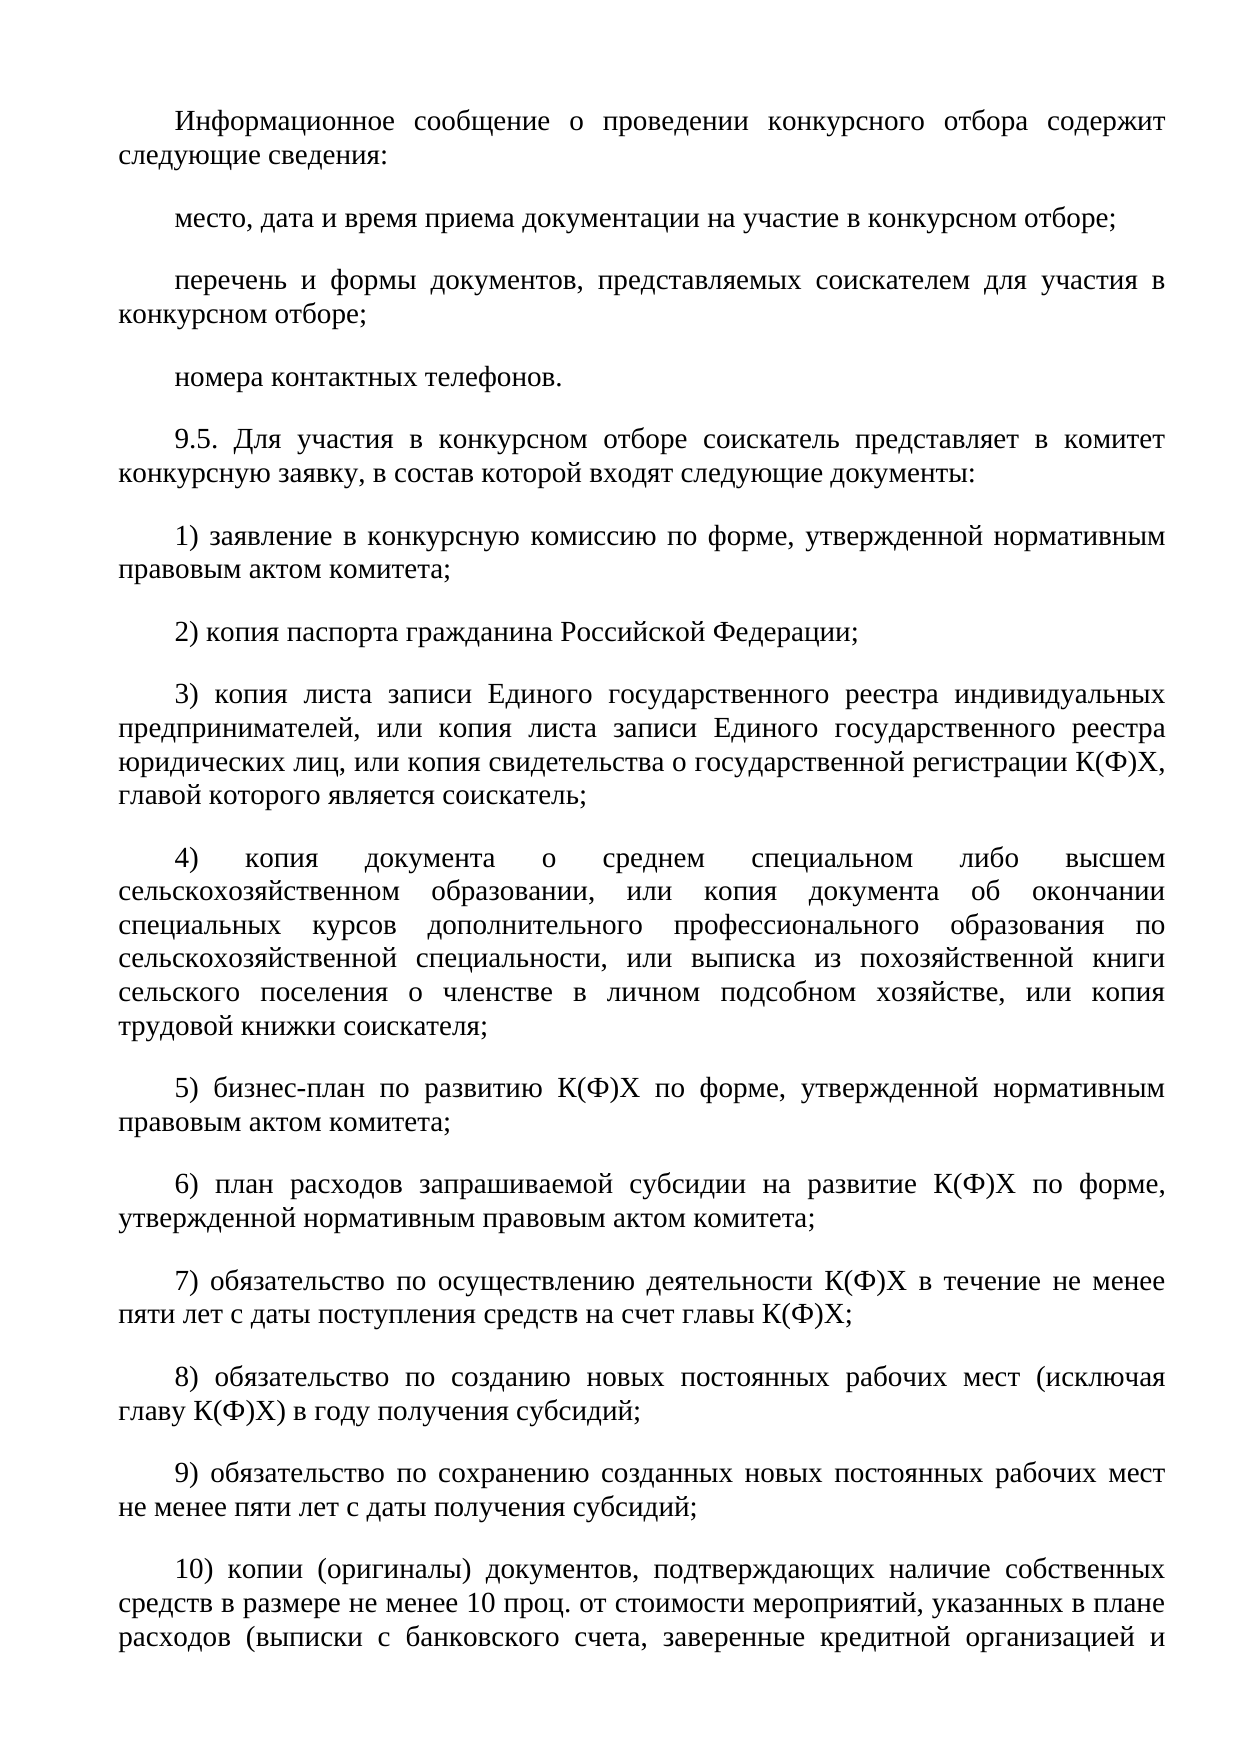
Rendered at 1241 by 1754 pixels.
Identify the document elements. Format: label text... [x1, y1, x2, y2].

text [118, 1552, 1167, 1652]
text перечень и формы документов, представляемых соискателем для участия в конкурсном отборе; [118, 262, 1167, 329]
text номера контактных телефонов. [118, 359, 1167, 392]
text 1) заявление в конкурсную комиссию по форме, утвержденной нормативным правовым актом комитета; [118, 518, 1167, 585]
text 3) копия листа записи Единого государственного реестра индивидуальных предпринимателей, или копия листа записи Единого государственного реестра юридических лиц, или копия свидетельства о государственной регистрации К(Ф)Х, главой которого является соискатель; [118, 677, 1167, 811]
text место, дата и время приема документации на участие в конкурсном отборе; [118, 200, 1167, 233]
text 5) бизнес-план по развитию К(Ф)Х по форме, утвержденной нормативным правовым актом комитета; [118, 1070, 1167, 1137]
text 6) план расходов запрашиваемой субсидии на развитие К(Ф)Х по форме, утвержденной нормативным правовым актом комитета; [118, 1167, 1167, 1234]
text 2) копия паспорта гражданина Российской Федерации; [118, 614, 1167, 647]
text 9) обязательство по сохранению созданных новых постоянных рабочих мест не менее пяти лет с даты получения субсидий; [118, 1455, 1167, 1522]
text 7) обязательство по осуществлению деятельности К(Ф)Х в течение не менее пяти лет с даты поступления средств на счет главы К(Ф)Х; [118, 1263, 1167, 1330]
text 9.5. Для участия в конкурсном отборе соискатель представляет в комитет конкурсную заявку, в состав которой входят следующие документы: [118, 421, 1167, 488]
text 4) копия документа о среднем специальном либо высшем сельскохозяйственном образовании, или копия документа об окончании специальных курсов дополнительного профессионального образования по сельскохозяйственной специальности, или выписка из похозяйственной книги сельского поселения о членстве в личном подсобном хозяйстве, или копия трудовой книжки соискателя; [118, 840, 1167, 1041]
text 8) обязательство по созданию новых постоянных рабочих мест (исключая главу К(Ф)Х) в году получения субсидий; [118, 1359, 1167, 1426]
text Информационное сообщение о проведении конкурсного отбора содержит следующие сведения: [118, 103, 1167, 171]
